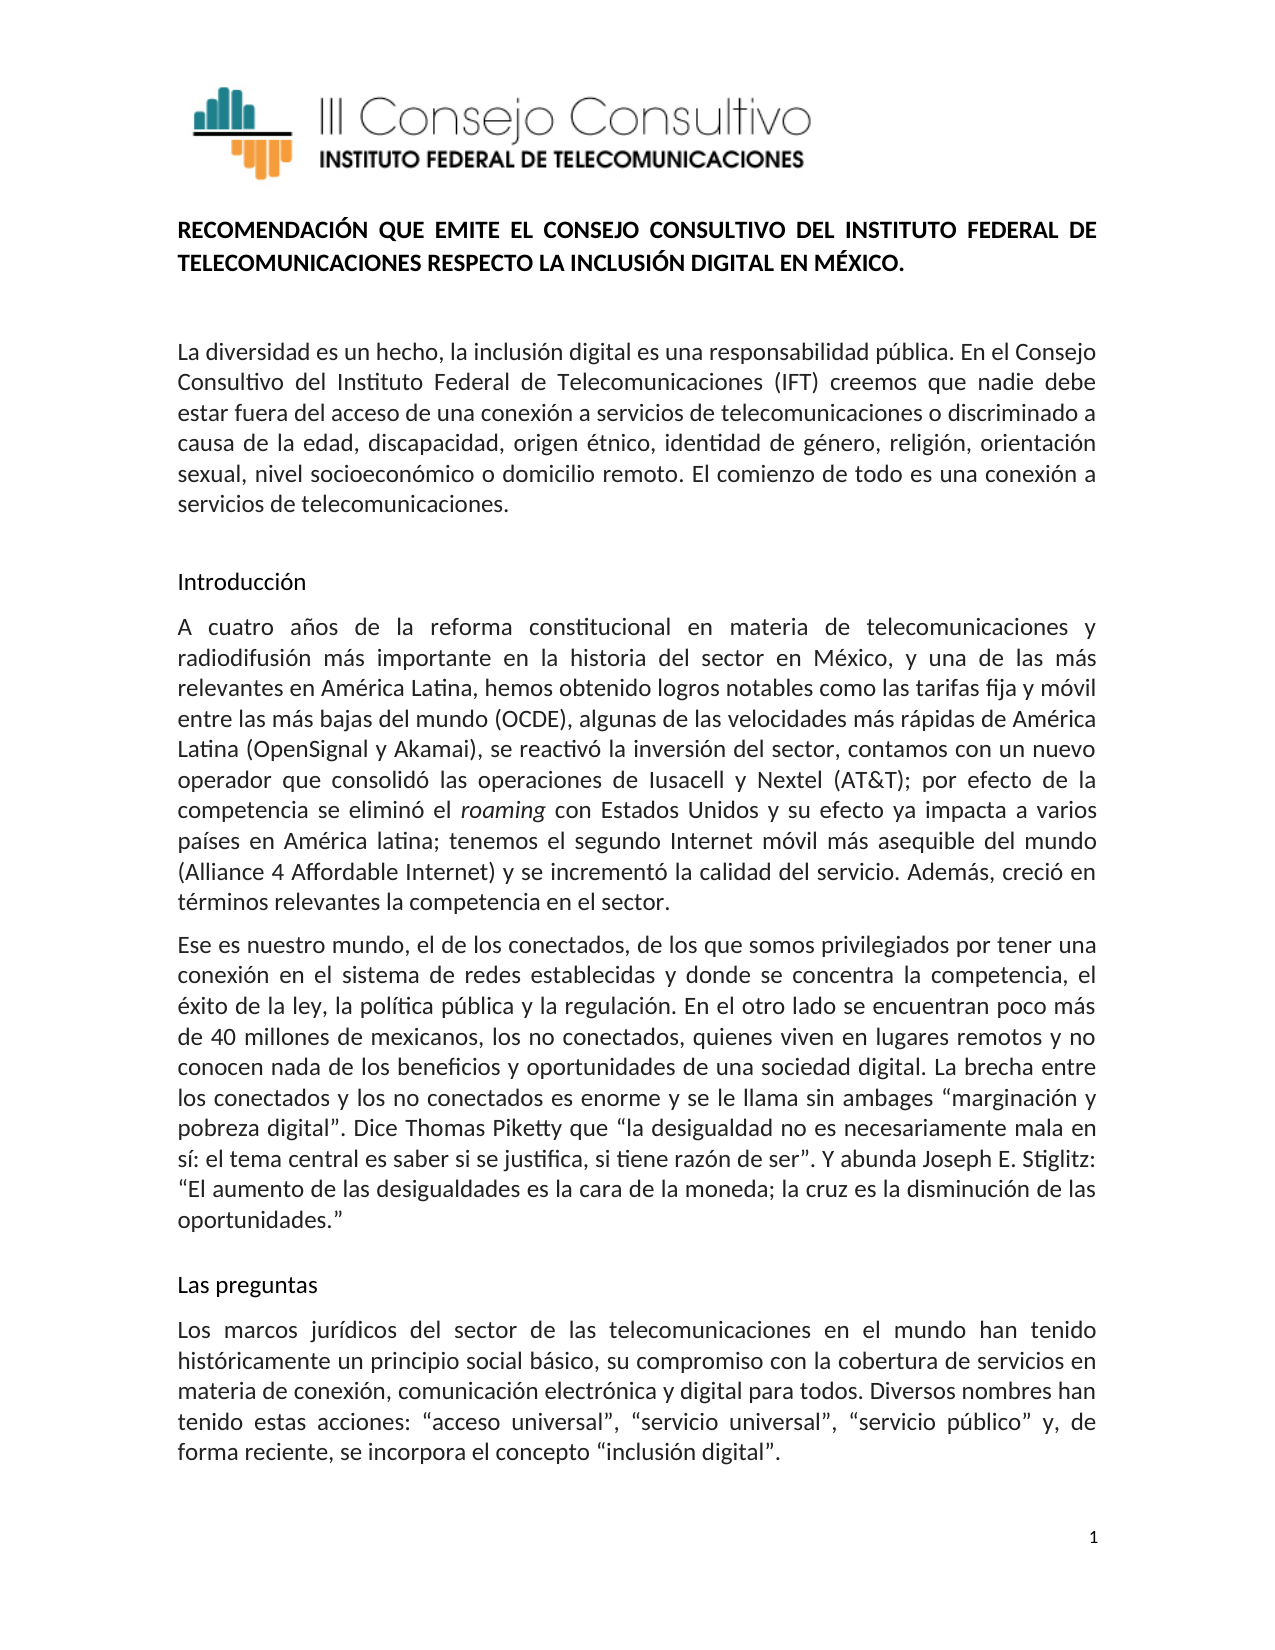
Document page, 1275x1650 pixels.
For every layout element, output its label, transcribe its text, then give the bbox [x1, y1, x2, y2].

subtitle Las preguntas [177, 1269, 1098, 1299]
text Los marcos jurídicos del sector de las telecomunicaciones en el mundo han tenido históricamente un principio social básico, su compromiso con la cobertura de servicios en materia de conexión, comunicación electrónica y digital para todos. Diversos nombres han tenido estas acciones: “acceso universal”, “servicio universal”, “servicio público” y, de forma reciente, se incorpora el concepto “inclusión digital”. [177, 1314, 1098, 1467]
text A cuatro años de la reforma constitucional en materia de telecomunicaciones y radiodifusión más importante en la historia del sector en México, y una de las más relevantes en América Latina, hemos obtenido logros notables como las tarifas fija y móvil entre las más bajas del mundo (OCDE), algunas de las velocidades más rápidas de América Latina (OpenSignal y Akamai), se reactivó la inversión del sector, contamos con un nuevo operador que consolidó las operaciones de Iusacell y Nextel (AT&T); por efecto de la competencia se eliminó el roaming con Estados Unidos y su efecto ya impacta a varios países en América latina; tenemos el segundo Internet móvil más asequible del mundo (Alliance 4 Affordable Internet) y se incrementó la calidad del servicio. Además, creció en términos relevantes la competencia en el sector. [177, 611, 1098, 917]
text La diversidad es un hecho, la inclusión digital es una responsabilidad pública. En el Consejo Consultivo del Instituto Federal de Telecomunicaciones (IFT) creemos que nadie debe estar fuera del acceso de una conexión a servicios de telecomunicaciones o discriminado a causa de la edad, discapacidad, origen étnico, identidad de género, religión, orientación sexual, nivel socioeconómico o domicilio remoto. El comienzo de todo es una conexión a servicios de telecomunicaciones. [177, 336, 1098, 519]
text Ese es nuestro mundo, el de los conectados, de los que somos privilegiados por tener una conexión en el sistema de redes establecidas y donde se concentra la competencia, el éxito de la ley, la política pública y la regulación. En el otro lado se encuentran poco más de 40 millones de mexicanos, los no conectados, quienes viven en lugares remotos y no conocen nada de los beneficios y oportunidades de una sociedad digital. La brecha entre los conectados y los no conectados es enorme y se le llama sin ambages “marginación y pobreza digital”. Dice Thomas Piketty que “la desigualdad no es necesariamente mala en sí: el tema central es saber si se justifica, si tiene razón de ser”. Y abunda Joseph E. Stiglitz: “El aumento de las desigualdades es la cara de la moneda; la cruz es la disminución de las oportunidades.” [177, 929, 1098, 1234]
picture [177, 73, 828, 190]
subtitle RECOMENDACIÓN QUE EMITE EL CONSEJO CONSULTIVO DEL INSTITUTO FEDERAL DE TELECOMUNICACIONES RESPECTO LA INCLUSIÓN DIGITAL EN MÉXICO. [177, 214, 1098, 278]
subtitle Introducción [177, 566, 1098, 597]
